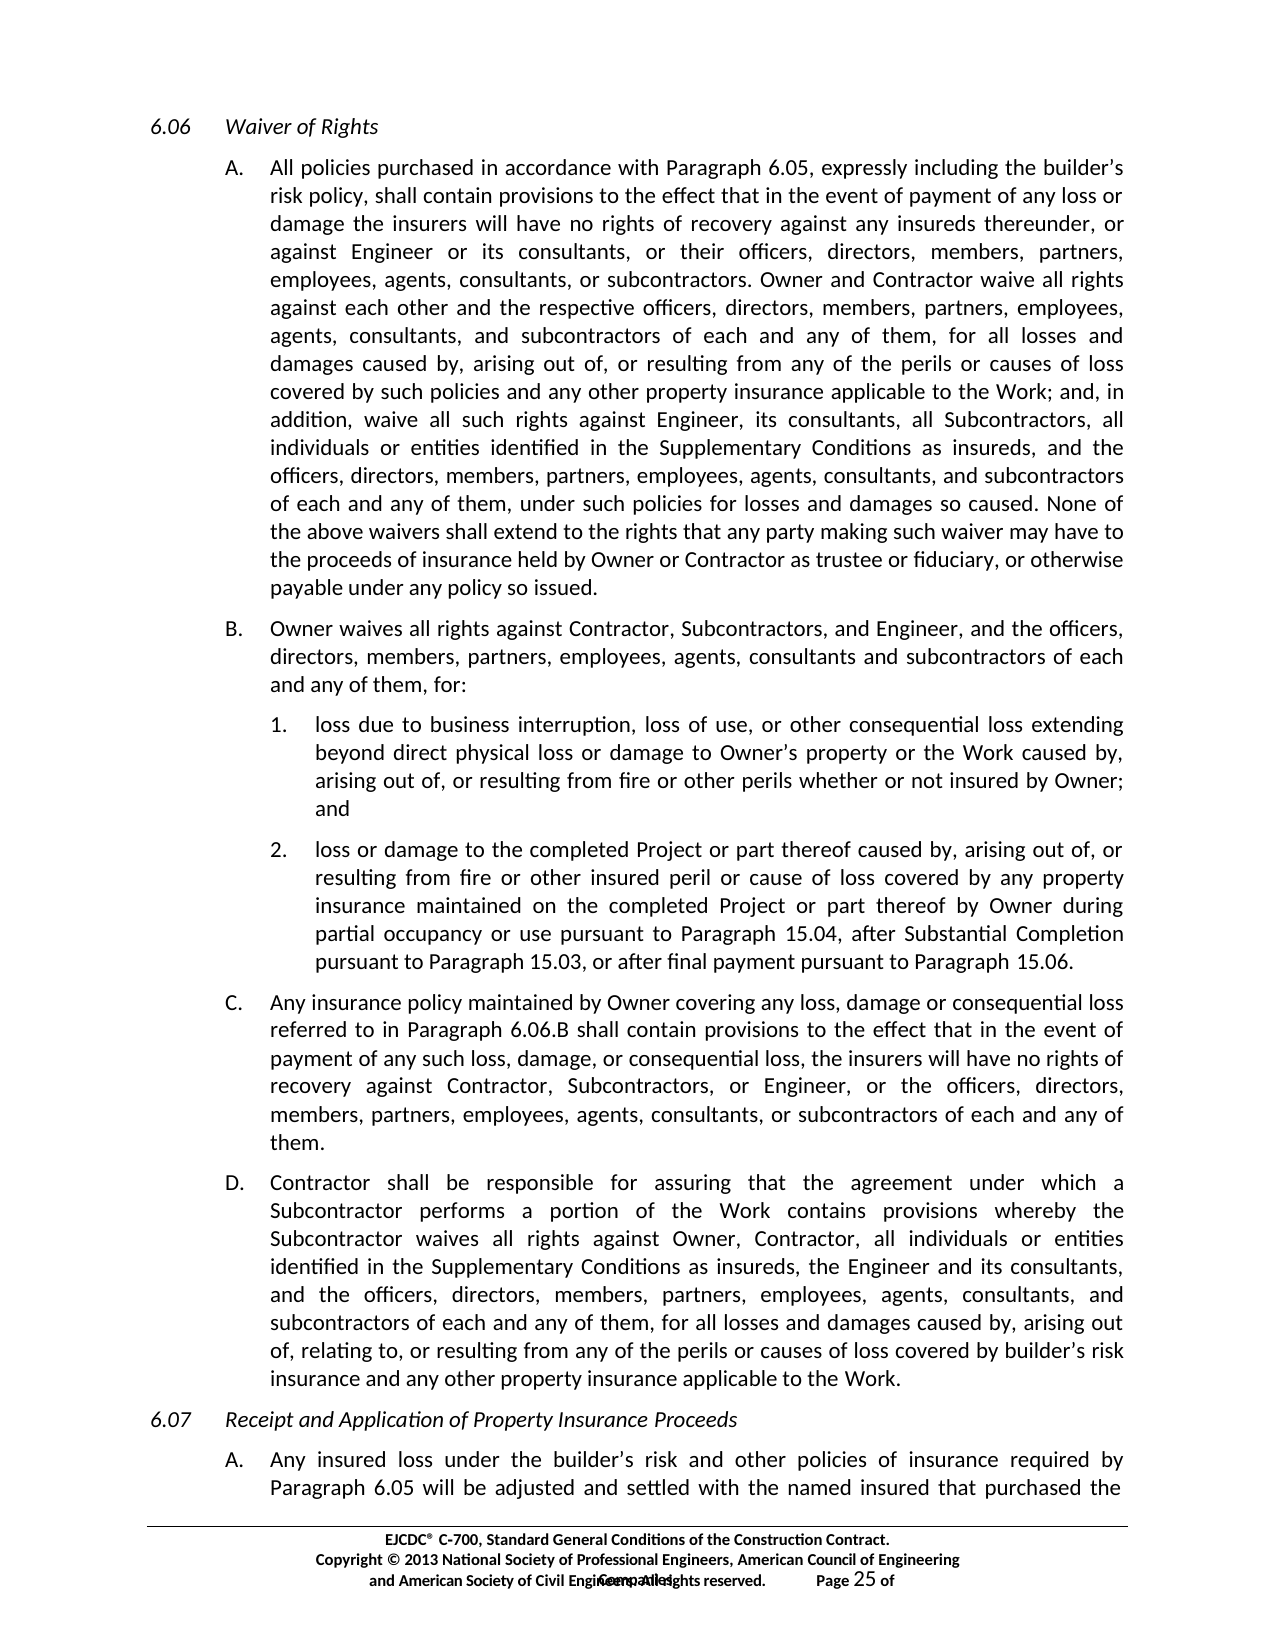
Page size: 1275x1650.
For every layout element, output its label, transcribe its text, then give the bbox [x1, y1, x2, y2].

list loss due to business interruption, loss of use, or other consequential loss extending beyond direct physical loss or damage to Owner’s property or the Work caused by, arising out of, or resulting from fire or other perils whether or not insured by Owner; and [270, 710, 1125, 822]
list Any insured loss under the builder’s risk and other policies of insurance required by Paragraph 6.05 will be adjusted and settled with the named insured that purchased the [225, 1445, 1125, 1501]
list Any insurance policy maintained by Owner covering any loss, damage or consequential loss referred to in Paragraph 6.06.B shall contain provisions to the effect that in the event of payment of any such loss, damage, or consequential loss, the insurers will have no rights of recovery against Contractor, Subcontractors, or Engineer, or the officers, directors, members, partners, employees, agents, consultants, or subcontractors of each and any of them. [225, 988, 1125, 1156]
list Receipt and Application of Property Insurance Proceeds [150, 1405, 1260, 1433]
list All policies purchased in accordance with Paragraph 6.05, expressly including the builder’s risk policy, shall contain provisions to the effect that in the event of payment of any loss or damage the insurers will have no rights of recovery against any insureds thereunder, or against Engineer or its consultants, or their officers, directors, members, partners, employees, agents, consultants, or subcontractors. Owner and Contractor waive all rights against each other and the respective officers, directors, members, partners, employees, agents, consultants, and subcontractors of each and any of them, for all losses and damages caused by, arising out of, or resulting from any of the perils or causes of loss covered by such policies and any other property insurance applicable to the Work; and, in addition, waive all such rights against Engineer, its consultants, all Subcontractors, all individuals or entities identified in the Supplementary Conditions as insureds, and the officers, directors, members, partners, employees, agents, consultants, and subcontractors of each and any of them, under such policies for losses and damages so caused. None of the above waivers shall extend to the rights that any party making such waiver may have to the proceeds of insurance held by Owner or Contractor as trustee or fiduciary, or otherwise payable under any policy so issued. [225, 153, 1126, 601]
list Waiver of Rights [150, 112, 1260, 141]
list Owner waives all rights against Contractor, Subcontractors, and Engineer, and the officers, directors, members, partners, employees, agents, consultants and subcontractors of each and any of them, for: [225, 614, 1125, 698]
list loss or damage to the completed Project or part thereof caused by, arising out of, or resulting from fire or other insured peril or cause of loss covered by any property insurance maintained on the completed Project or part thereof by Owner during partial occupancy or use pursuant to Paragraph 15.04, after Substantial Completion pursuant to Paragraph 15.03, or after final payment pursuant to Paragraph 15.06. [270, 835, 1125, 975]
list Contractor shall be responsible for assuring that the agreement under which a Subcontractor performs a portion of the Work contains provisions whereby the Subcontractor waives all rights against Owner, Contractor, all individuals or entities identified in the Supplementary Conditions as insureds, the Engineer and its consultants, and the officers, directors, members, partners, employees, agents, consultants, and subcontractors of each and any of them, for all losses and damages caused by, arising out of, relating to, or resulting from any of the perils or causes of loss covered by builder’s risk insurance and any other property insurance applicable to the Work. [225, 1168, 1126, 1392]
